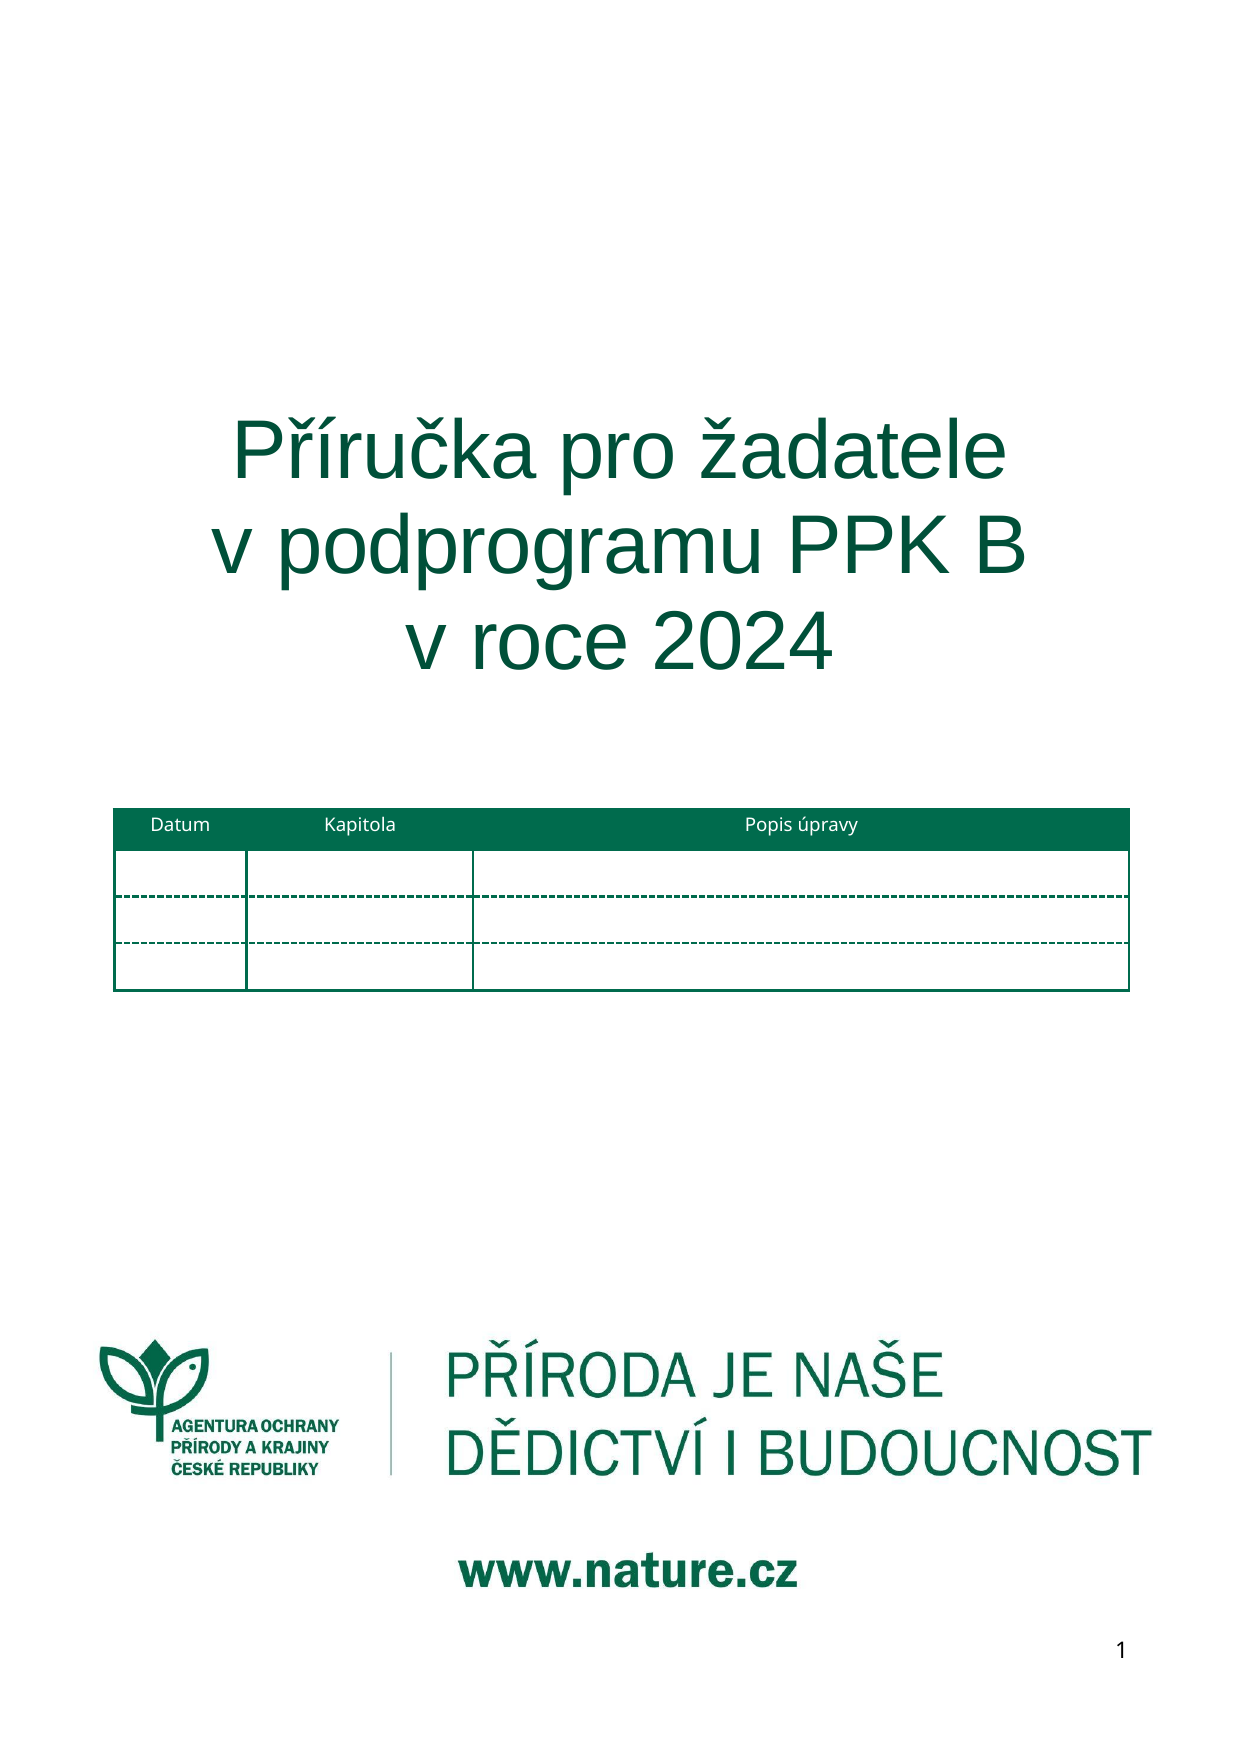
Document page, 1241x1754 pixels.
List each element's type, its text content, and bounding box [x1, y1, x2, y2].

table_cell [116, 851, 245, 895]
table_cell [474, 851, 1128, 895]
title Příručka pro žadatele v podprogramu PPK B v roce 2024 [112, 400, 1128, 687]
table_cell [248, 942, 472, 989]
table_header Popis úpravy [474, 811, 1128, 851]
table_cell [116, 942, 245, 989]
table_cell [474, 942, 1128, 989]
table_cell [474, 895, 1128, 942]
table_header Kapitola [248, 811, 472, 851]
table_cell [248, 851, 472, 895]
table_cell [116, 895, 245, 942]
table_header Datum [116, 811, 245, 851]
picture [64, 1293, 1187, 1626]
table_cell [248, 895, 472, 942]
